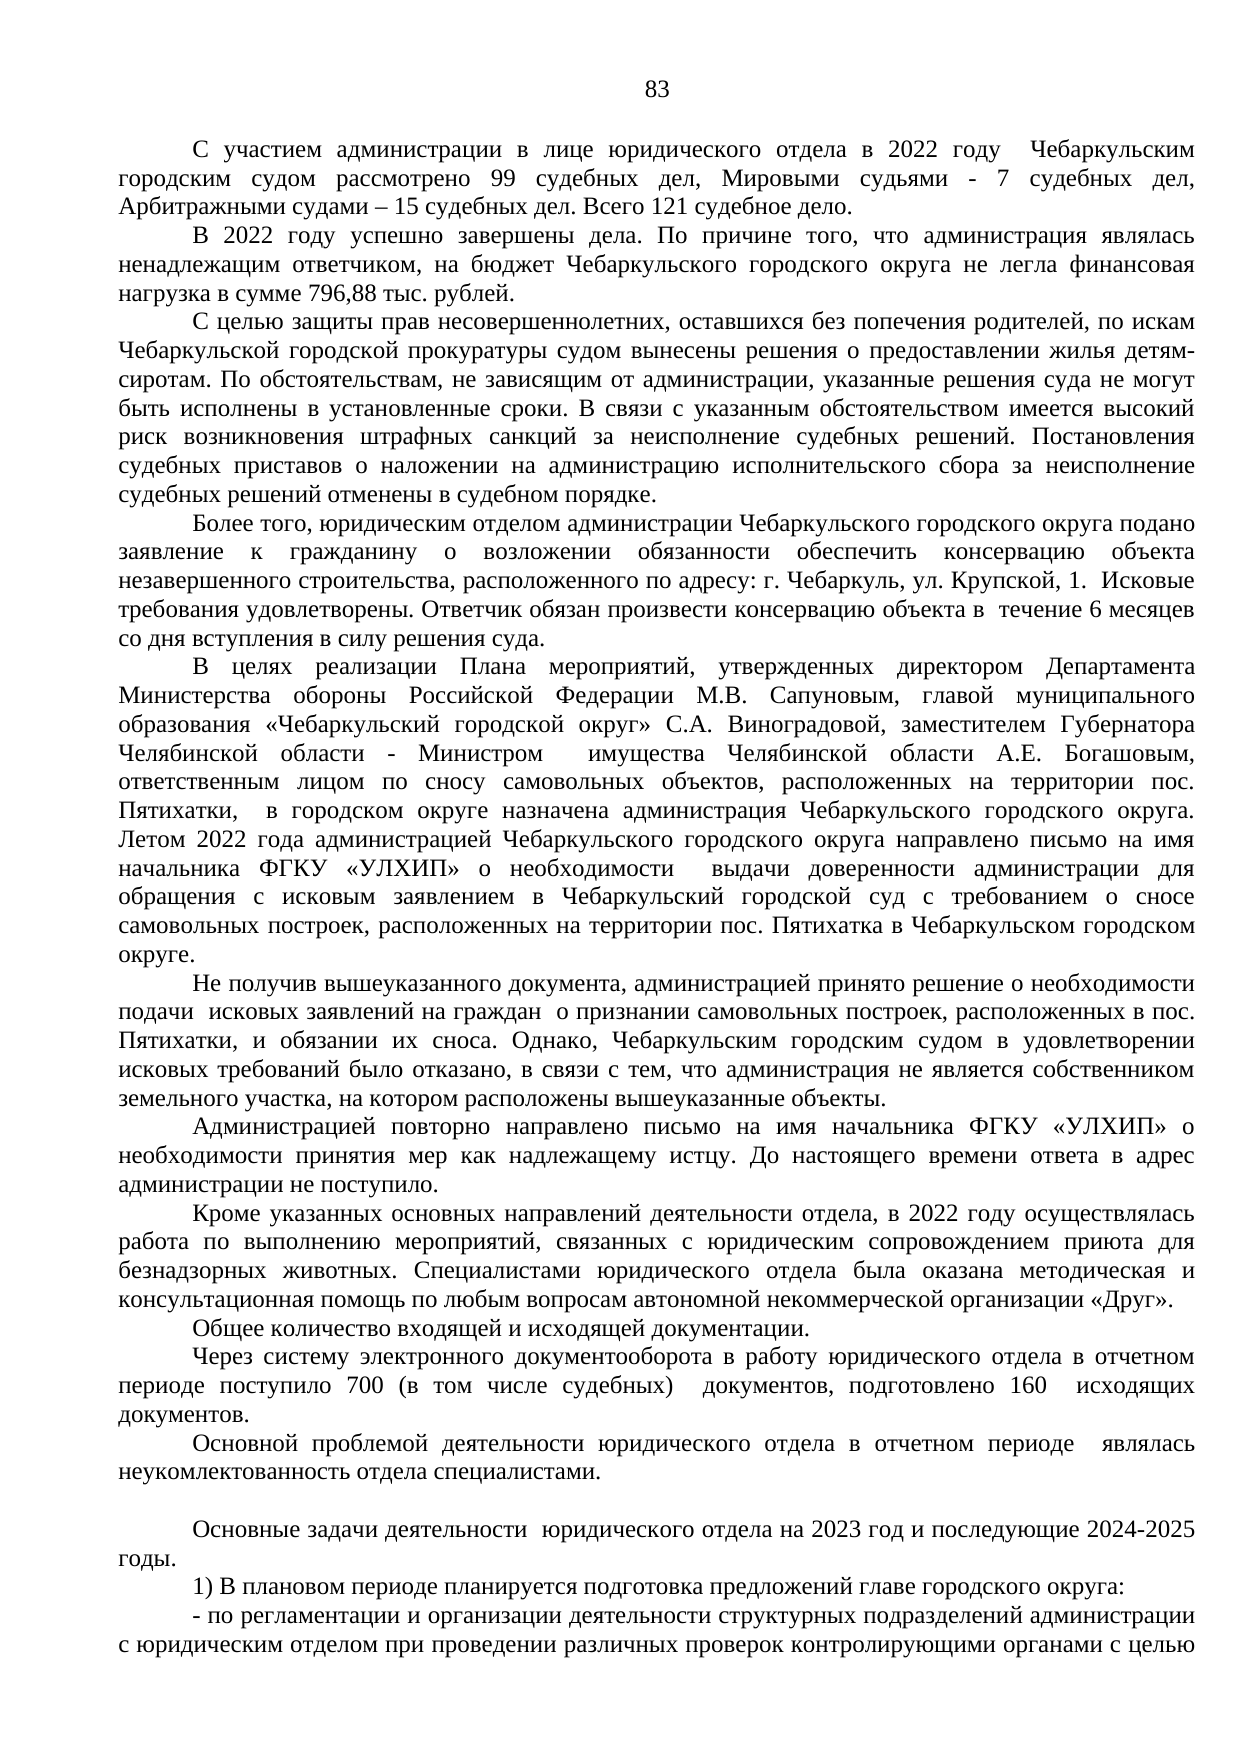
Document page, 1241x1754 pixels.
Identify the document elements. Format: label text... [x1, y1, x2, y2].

text С участием администрации в лице юридического отдела в 2022 году Чебаркульским городским судом рассмотрено 99 судебных дел, Мировыми судьями - 7 судебных дел, Арбитражными судами – 15 судебных дел. Всего 121 судебное дело. [118, 134, 1196, 220]
text Не получив вышеуказанного документа, администрацией принято решение о необходимости подачи исковых заявлений на граждан о признании самовольных построек, расположенных в пос. Пятихатки, и обязании их сноса. Однако, Чебаркульским городским судом в удовлетворении исковых требований было отказано, в связи с тем, что администрация не является собственником земельного участка, на котором расположены вышеуказанные объекты. [118, 968, 1196, 1111]
text Кроме указанных основных направлений деятельности отдела, в 2022 году осуществлялась работа по выполнению мероприятий, связанных с юридическим сопровождением приюта для безнадзорных животных. Специалистами юридического отдела была оказана методическая и консультационная помощь по любым вопросам автономной некоммерческой организации «Друг». [118, 1198, 1196, 1313]
text Более того, юридическим отделом администрации Чебаркульского городского округа подано заявление к гражданину о возложении обязанности обеспечить консервацию объекта незавершенного строительства, расположенного по адресу: г. Чебаркуль, ул. Крупской, 1. Исковые требования удовлетворены. Ответчик обязан произвести консервацию объекта в течение 6 месяцев со дня вступления в силу решения суда. [118, 508, 1196, 651]
text Через систему электронного документооборота в работу юридического отдела в отчетном периоде поступило 700 (в том числе судебных) документов, подготовлено 160 исходящих документов. [118, 1341, 1196, 1428]
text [118, 1600, 1196, 1658]
text В 2022 году успешно завершены дела. По причине того, что администрация являлась ненадлежащим ответчиком, на бюджет Чебаркульского городского округа не легла финансовая нагрузка в сумме 796,88 тыс. рублей. [118, 220, 1196, 306]
text С целью защиты прав несовершеннолетних, оставшихся без попечения родителей, по искам Чебаркульской городской прокуратуры судом вынесены решения о предоставлении жилья детям-сиротам. По обстоятельствам, не зависящим от администрации, указанные решения суда не могут быть исполнены в установленные сроки. В связи с указанным обстоятельством имеется высокий риск возникновения штрафных санкций за неисполнение судебных решений. Постановления судебных приставов о наложении на администрацию исполнительского сбора за неисполнение судебных решений отменены в судебном порядке. [118, 306, 1196, 508]
text В целях реализации Плана мероприятий, утвержденных директором Департамента Министерства обороны Российской Федерации М.В. Сапуновым, главой муниципального образования «Чебаркульский городской округ» С.А. Виноградовой, заместителем Губернатора Челябинской области - Министром имущества Челябинской области А.Е. Богашовым, ответственным лицом по сносу самовольных объектов, расположенных на территории пос. Пятихатки, в городском округе назначена администрация Чебаркульского городского округа. Летом 2022 года администрацией Чебаркульского городского округа направлено письмо на имя начальника ФГКУ «УЛХИП» о необходимости выдачи доверенности администрации для обращения с исковым заявлением в Чебаркульский городской суд с требованием о сносе самовольных построек, расположенных на территории пос. Пятихатка в Чебаркульском городском округе. [118, 651, 1196, 968]
text Основные задачи деятельности юридического отдела на 2023 год и последующие 2024-2025 годы. [118, 1514, 1196, 1571]
text Администрацией повторно направлено письмо на имя начальника ФГКУ «УЛХИП» о необходимости принятия мер как надлежащему истцу. До настоящего времени ответа в адрес администрации не поступило. [118, 1111, 1196, 1198]
text Общее количество входящей и исходящей документации. [118, 1313, 1196, 1341]
text Основной проблемой деятельности юридического отдела в отчетном периоде являлась неукомлектованность отдела специалистами. [118, 1428, 1196, 1485]
text 1) В плановом периоде планируется подготовка предложений главе городского округа: [118, 1571, 1196, 1600]
